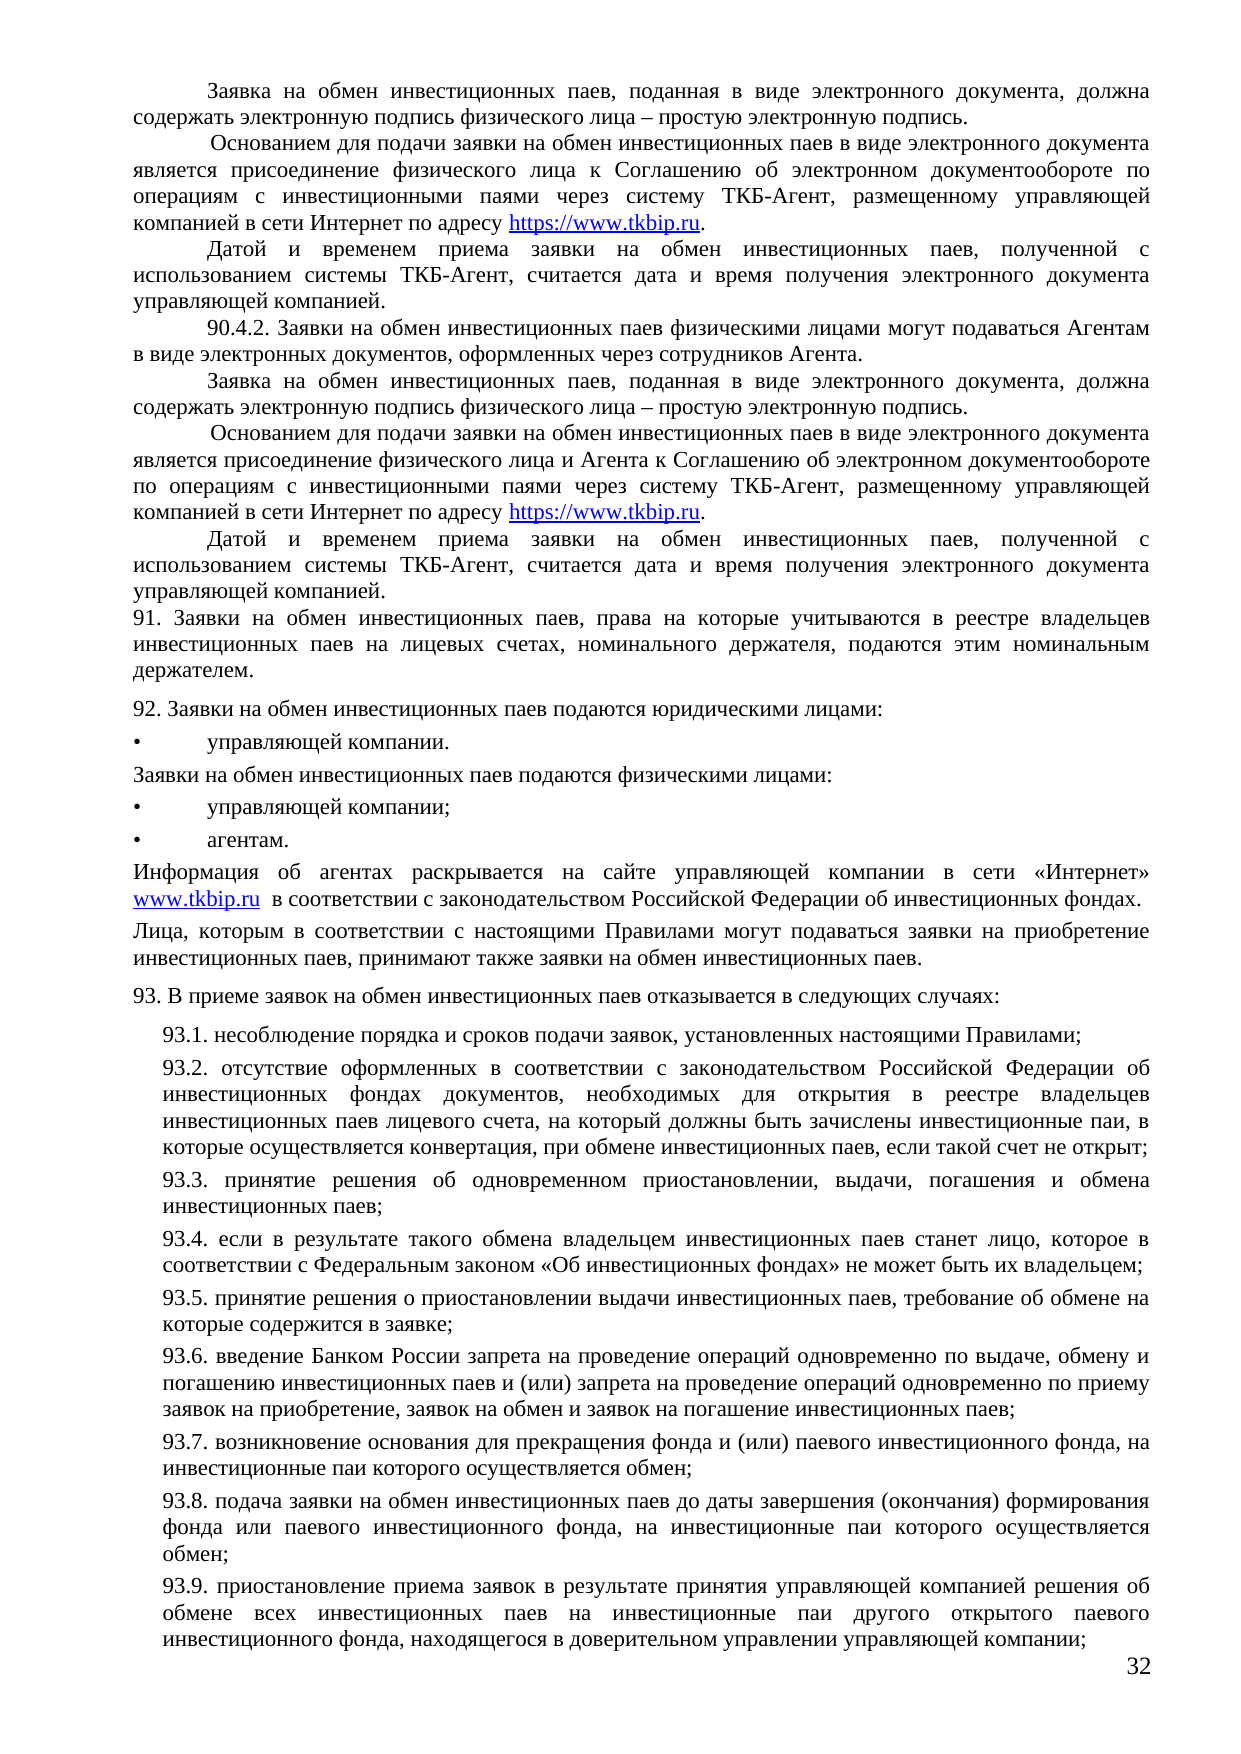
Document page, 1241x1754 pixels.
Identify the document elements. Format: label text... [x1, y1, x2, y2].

text • управляющей компании. [133, 728, 1152, 754]
text • управляющей компании; [133, 793, 1152, 819]
text • агентам. [133, 826, 1152, 852]
text 92. Заявки на обмен инвестиционных паев подаются юридическими лицами: [133, 695, 1152, 722]
text Информация об агентах раскрывается на сайте управляющей компании в сети «Интернет» www.tkbip.ru в соответствии с законодательством Российской Федерации об инвестиционных фондах. [133, 858, 1152, 911]
text 90.4.2. Заявки на обмен инвестиционных паев физическими лицами могут подаваться Агентам в виде электронных документов, оформленных через сотрудников Агента. [133, 314, 1152, 367]
text 93. В приеме заявок на обмен инвестиционных паев отказывается в следующих случаях: [133, 983, 1152, 1009]
text Датой и временем приема заявки на обмен инвестиционных паев, полученной с использованием системы ТКБ-Агент, считается дата и время получения электронного документа управляющей компанией. [133, 235, 1152, 314]
text Датой и временем приема заявки на обмен инвестиционных паев, полученной с использованием системы ТКБ-Агент, считается дата и время получения электронного документа управляющей компанией. [133, 525, 1152, 604]
text 93.1. несоблюдение порядка и сроков подачи заявок, установленных настоящими Правилами; [162, 1021, 1152, 1048]
text Основанием для подачи заявки на обмен инвестиционных паев в виде электронного документа является присоединение физического лица к Соглашению об электронном документообороте по операциям с инвестиционными паями через систему ТКБ-Агент, размещенному управляющей компанией в сети Интернет по адресу https://www.tkbip.ru. [133, 129, 1152, 235]
text 93.6. введение Банком России запрета на проведение операций одновременно по выдаче, обмену и погашению инвестиционных паев и (или) запрета на проведение операций одновременно по приему заявок на приобретение, заявок на обмен и заявок на погашение инвестиционных паев; [162, 1343, 1152, 1422]
text 93.3. принятие решения об одновременном приостановлении, выдачи, погашения и обмена инвестиционных паев; [162, 1166, 1152, 1218]
text 93.8. подача заявки на обмен инвестиционных паев до даты завершения (окончания) формирования фонда или паевого инвестиционного фонда, на инвестиционные паи которого осуществляется обмен; [162, 1487, 1152, 1566]
text 93.9. приостановление приема заявок в результате принятия управляющей компанией решения об обмене всех инвестиционных паев на инвестиционные паи другого открытого паевого инвестиционного фонда, находящегося в доверительном управлении управляющей компании; [162, 1572, 1152, 1651]
text Основанием для подачи заявки на обмен инвестиционных паев в виде электронного документа является присоединение физического лица и Агента к Соглашению об электронном документообороте по операциям с инвестиционными паями через систему ТКБ-Агент, размещенному управляющей компанией в сети Интернет по адресу https://www.tkbip.ru. [133, 419, 1152, 525]
text 93.4. если в результате такого обмена владельцем инвестиционных паев станет лицо, которое в соответствии с Федеральным законом «Об инвестиционных фондах» не может быть их владельцем; [162, 1225, 1152, 1277]
text 93.2. отсутствие оформленных в соответствии с законодательством Российской Федерации об инвестиционных фондах документов, необходимых для открытия в реестре владельцев инвестиционных паев лицевого счета, на который должны быть зачислены инвестиционные паи, в которые осуществляется конвертация, при обмене инвестиционных паев, если такой счет не открыт; [162, 1054, 1152, 1159]
text Лица, которым в соответствии с настоящими Правилами могут подаваться заявки на приобретение инвестиционных паев, принимают также заявки на обмен инвестиционных паев. [133, 917, 1152, 970]
text Заявки на обмен инвестиционных паев подаются физическими лицами: [133, 761, 1152, 787]
text 93.5. принятие решения о приостановлении выдачи инвестиционных паев, требование об обмене на которые содержится в заявке; [162, 1284, 1152, 1336]
text 91. Заявки на обмен инвестиционных паев, права на которые учитываются в реестре владельцев инвестиционных паев на лицевых счетах, номинального держателя, подаются этим номинальным держателем. [133, 604, 1152, 683]
text 93.7. возникновение основания для прекращения фонда и (или) паевого инвестиционного фонда, на инвестиционные паи которого осуществляется обмен; [162, 1428, 1152, 1481]
